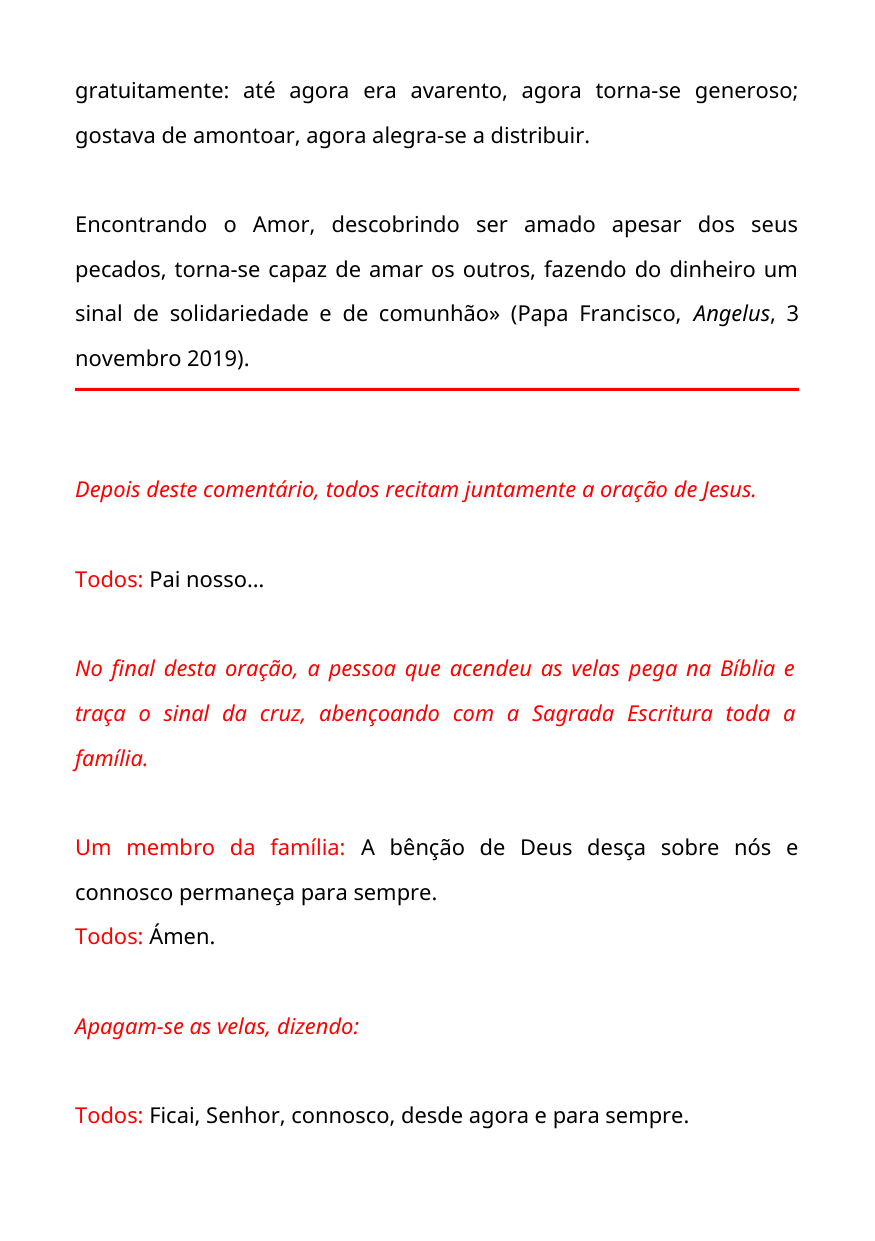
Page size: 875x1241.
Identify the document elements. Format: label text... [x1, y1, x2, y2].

text No final desta oração, a pessoa que acendeu as velas pega na Bíblia e traça o sinal da cruz, abençoando com a Sagrada Escritura toda a família. [75, 653, 799, 772]
text Apagam-se as velas, dizendo: [75, 1011, 799, 1041]
text Todos: Pai nosso… [75, 564, 799, 594]
text Um membro da família: A bênção de Deus desça sobre nós e connosco permaneça para sempre. [75, 832, 799, 906]
text Todos: Ámen. [75, 921, 799, 951]
text Todos: Ficai, Senhor, connosco, desde agora e para sempre. [75, 1100, 799, 1130]
text Depois deste comentário, todos recitam juntamente a oração de Jesus. [75, 474, 799, 504]
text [75, 75, 799, 149]
text Encontrando o Amor, descobrindo ser amado apesar dos seus pecados, torna-se capaz de amar os outros, fazendo do dinheiro um sinal de solidariedade e de comunhão» (Papa Francisco, Angelus, 3 novembro 2019). [75, 209, 799, 373]
